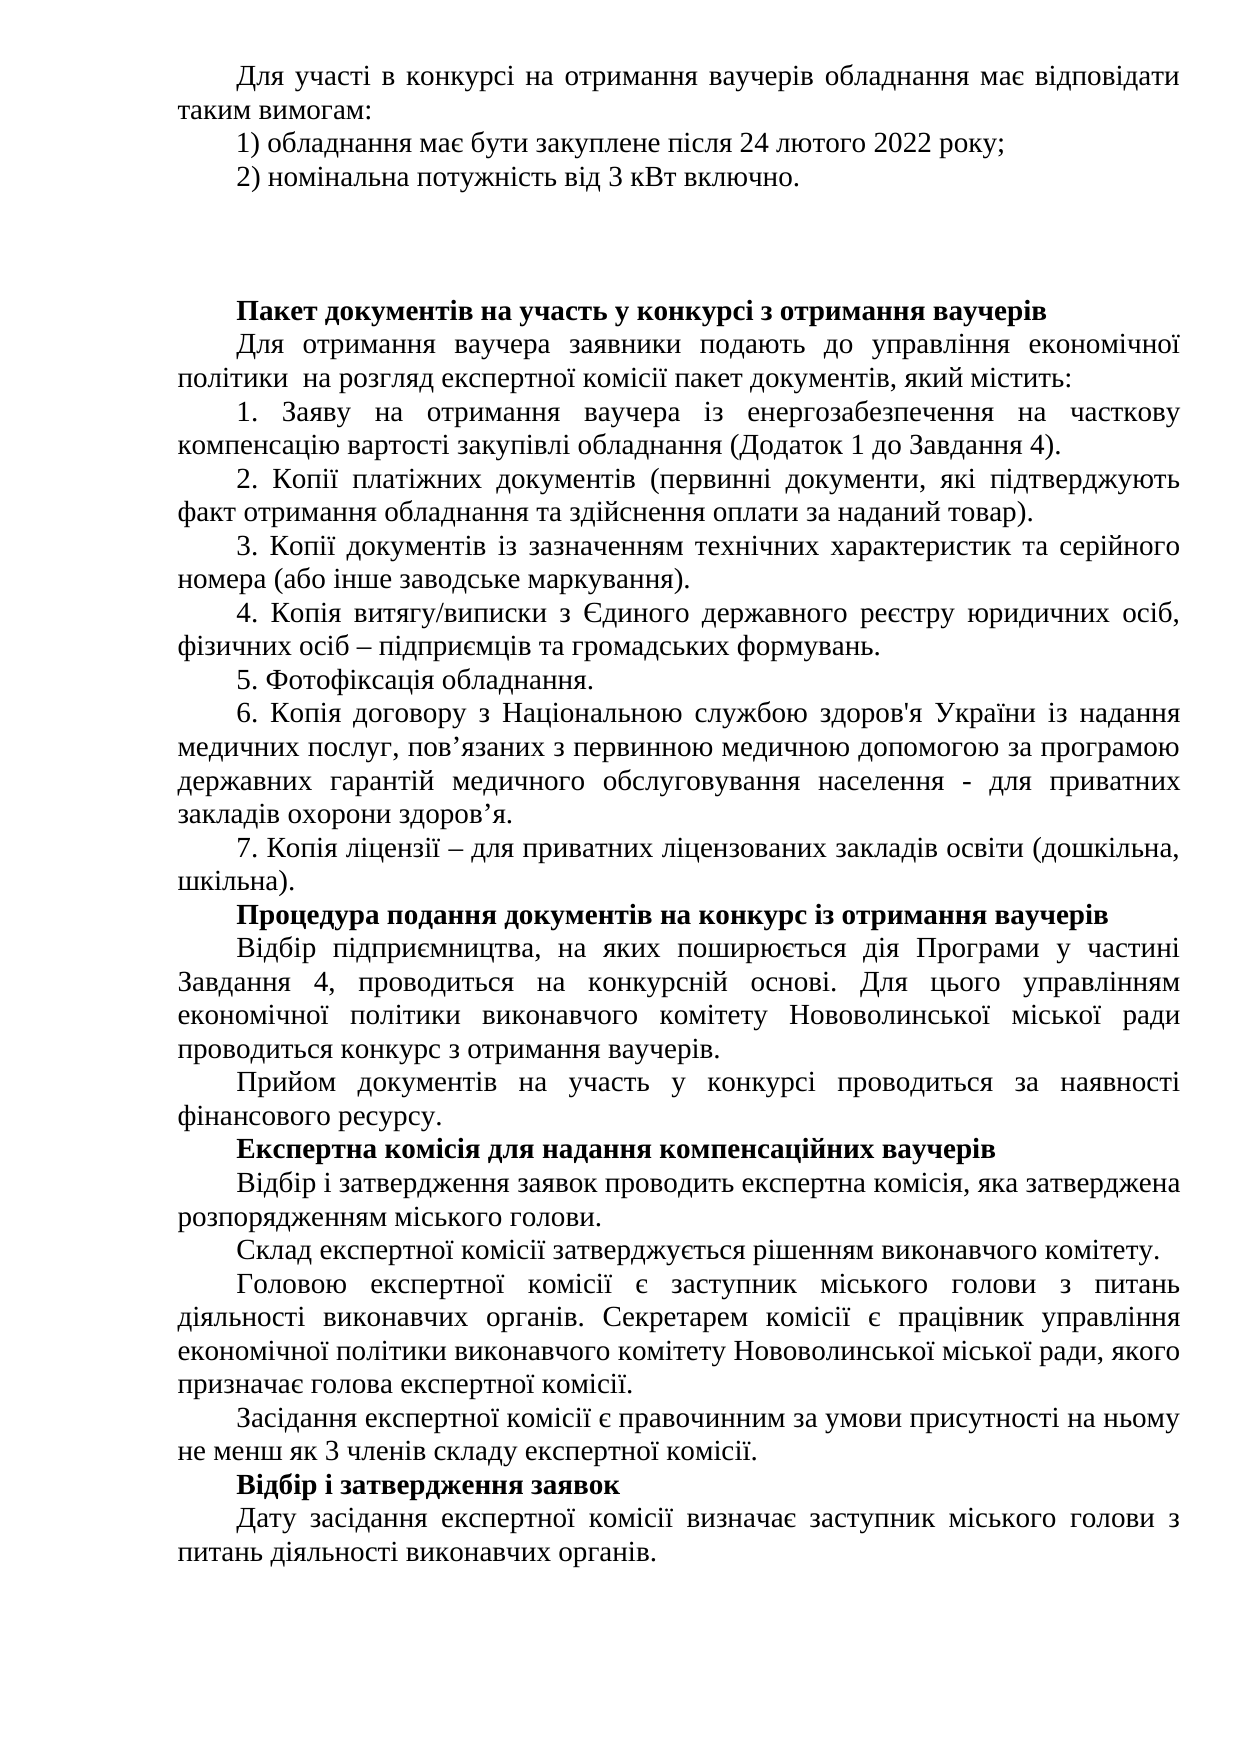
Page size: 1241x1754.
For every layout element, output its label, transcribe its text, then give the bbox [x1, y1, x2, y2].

text Експертна комісія для надання компенсаційних ваучерів [177, 1132, 1181, 1165]
text 4. Копія витягу/виписки з Єдиного державного реєстру юридичних осіб, фізичних осіб – підприємців та громадських формувань. [177, 595, 1181, 662]
text Головою експертної комісії є заступник міського голови з питань діяльності виконавчих органів. Секретарем комісії є працівник управління економічної політики виконавчого комітету Нововолинської міської ради, якого призначає голова експертної комісії. [177, 1266, 1181, 1400]
text Засідання експертної комісії є правочинним за умови присутності на ньому не менш як 3 членів складу експертної комісії. [177, 1400, 1181, 1467]
text 1. Заяву на отримання ваучера із енергозабезпечення на часткову компенсацію вартості закупівлі обладнання (Додаток 1 до Завдання 4). [177, 394, 1181, 461]
text Для отримання ваучера заявники подають до управління економічної політики на розгляд експертної комісії пакет документів, який містить: [177, 327, 1181, 394]
text Процедура подання документів на конкурс із отримання ваучерів [177, 897, 1181, 930]
text Для участі в конкурсі на отримання ваучерів обладнання має відповідати таким вимогам: [177, 58, 1181, 125]
text 3. Копії документів із зазначенням технічних характеристик та серійного номера (або інше заводське маркування). [177, 528, 1181, 595]
text 2) номінальна потужність від 3 кВт включно. [177, 159, 1181, 192]
text 6. Копія договору з Національною службою здоров'я України із надання медичних послуг, пов’язаних з первинною медичною допомогою за програмою державних гарантій медичного обслуговування населення - для приватних закладів охорони здоров’я. [177, 696, 1181, 830]
text Відбір і затвердження заявок [177, 1467, 1181, 1501]
text Пакет документів на участь у конкурсі з отримання ваучерів [177, 293, 1181, 327]
text 1) обладнання має бути закуплене після 24 лютого 2022 року; [177, 125, 1181, 159]
text Прийом документів на участь у конкурсі проводиться за наявності фінансового ресурсу. [177, 1064, 1181, 1132]
text Відбір підприємництва, на яких поширюється дія Програми у частині Завдання 4, проводиться на конкурсній основі. Для цього управлінням економічної політики виконавчого комітету Нововолинської міської ради проводиться конкурс з отримання ваучерів. [177, 930, 1181, 1064]
text Дату засідання експертної комісії визначає заступник міського голови з питань діяльності виконавчих органів. [177, 1501, 1181, 1568]
text 7. Копія ліцензії – для приватних ліцензованих закладів освіти (дошкільна, шкільна). [177, 830, 1181, 897]
text 2. Копії платіжних документів (первинні документи, які підтверджують факт отримання обладнання та здійснення оплати за наданий товар). [177, 461, 1181, 528]
text Відбір і затвердження заявок проводить експертна комісія, яка затверджена розпорядженням міського голови. [177, 1165, 1181, 1232]
text Склад експертної комісії затверджується рішенням виконавчого комітету. [177, 1232, 1181, 1266]
text 5. Фотофіксація обладнання. [177, 662, 1181, 696]
